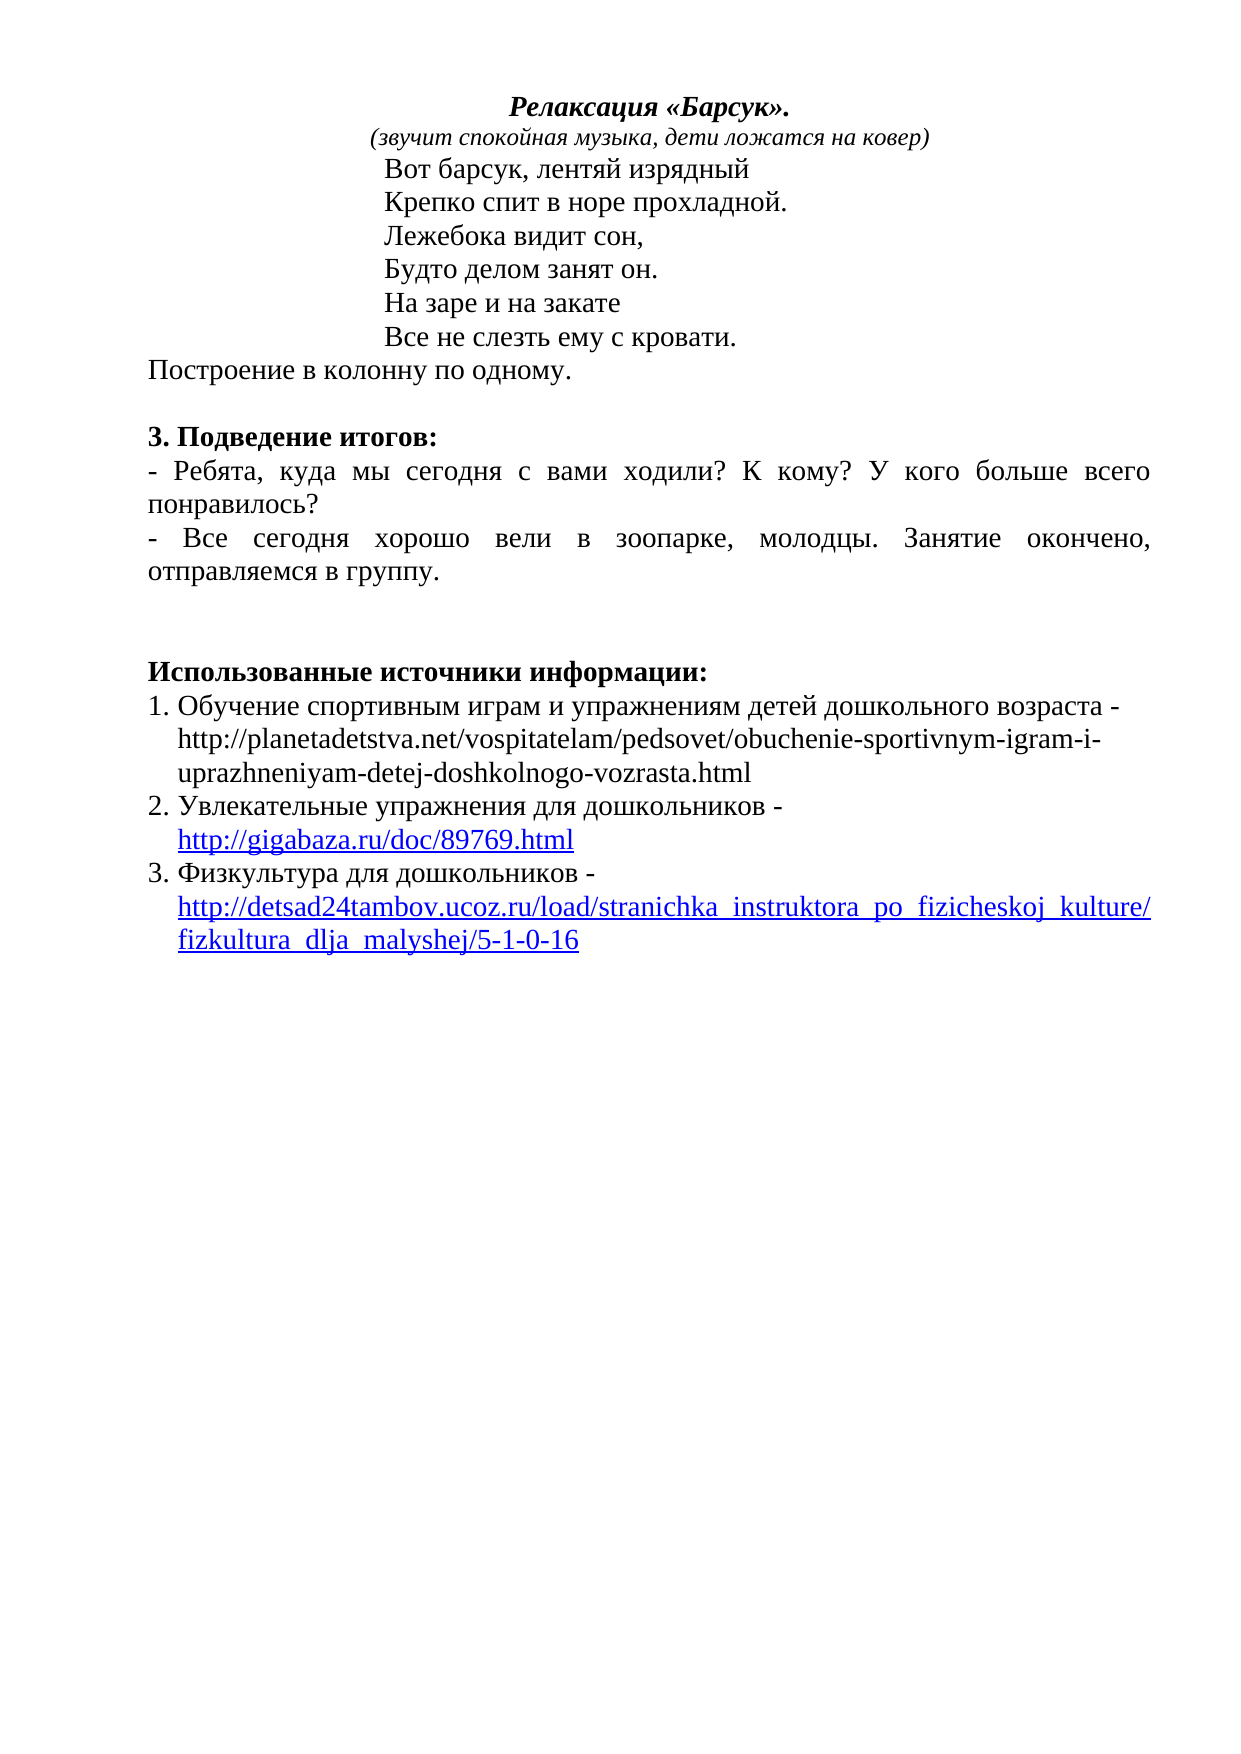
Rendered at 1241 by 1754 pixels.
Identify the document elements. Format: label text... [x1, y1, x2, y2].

text (звучит спокойная музыка, дети ложатся на ковер) [148, 122, 1152, 151]
list Обучение спортивным играм и упражнениям детей дошкольного возраста - http://planetadetstva.net/vospitatelam/pedsovet/obuchenie-sportivnym-igram-i-uprazhneniyam-detej-doshkolnogo-vozrasta.html [148, 688, 1152, 788]
text Все не слезть ему с кровати. [384, 319, 1152, 352]
text 3. Подведение итогов: [148, 419, 1152, 453]
text Построение в колонну по одному. [148, 352, 1152, 386]
text Релаксация «Барсук». [148, 89, 1152, 122]
text Крепко спит в норе прохладной. [384, 184, 1152, 218]
text Будто делом занят он. [384, 252, 1152, 285]
text - Все сегодня хорошо вели в зоопарке, молодцы. Занятие окончено, отправляемся в группу. [148, 520, 1152, 587]
text Лежебока видит сон, [384, 218, 1152, 252]
text - Ребята, куда мы сегодня с вами ходили? К кому? У кого больше всего понравилось? [148, 453, 1152, 520]
list Физкультура для дошкольников - http://detsad24tambov.ucoz.ru/load/stranichka_instruktora_po_fizicheskoj_kulture/fizkultura_dlja_malyshej/5-1-0-16 [148, 855, 1152, 956]
list Увлекательные упражнения для дошкольников - http://gigabaza.ru/doc/89769.html [148, 788, 1152, 855]
text Использованные источники информации: [148, 654, 1152, 688]
text На заре и на закате [384, 285, 1152, 319]
text Вот барсук, лентяй изрядный [384, 151, 1152, 184]
